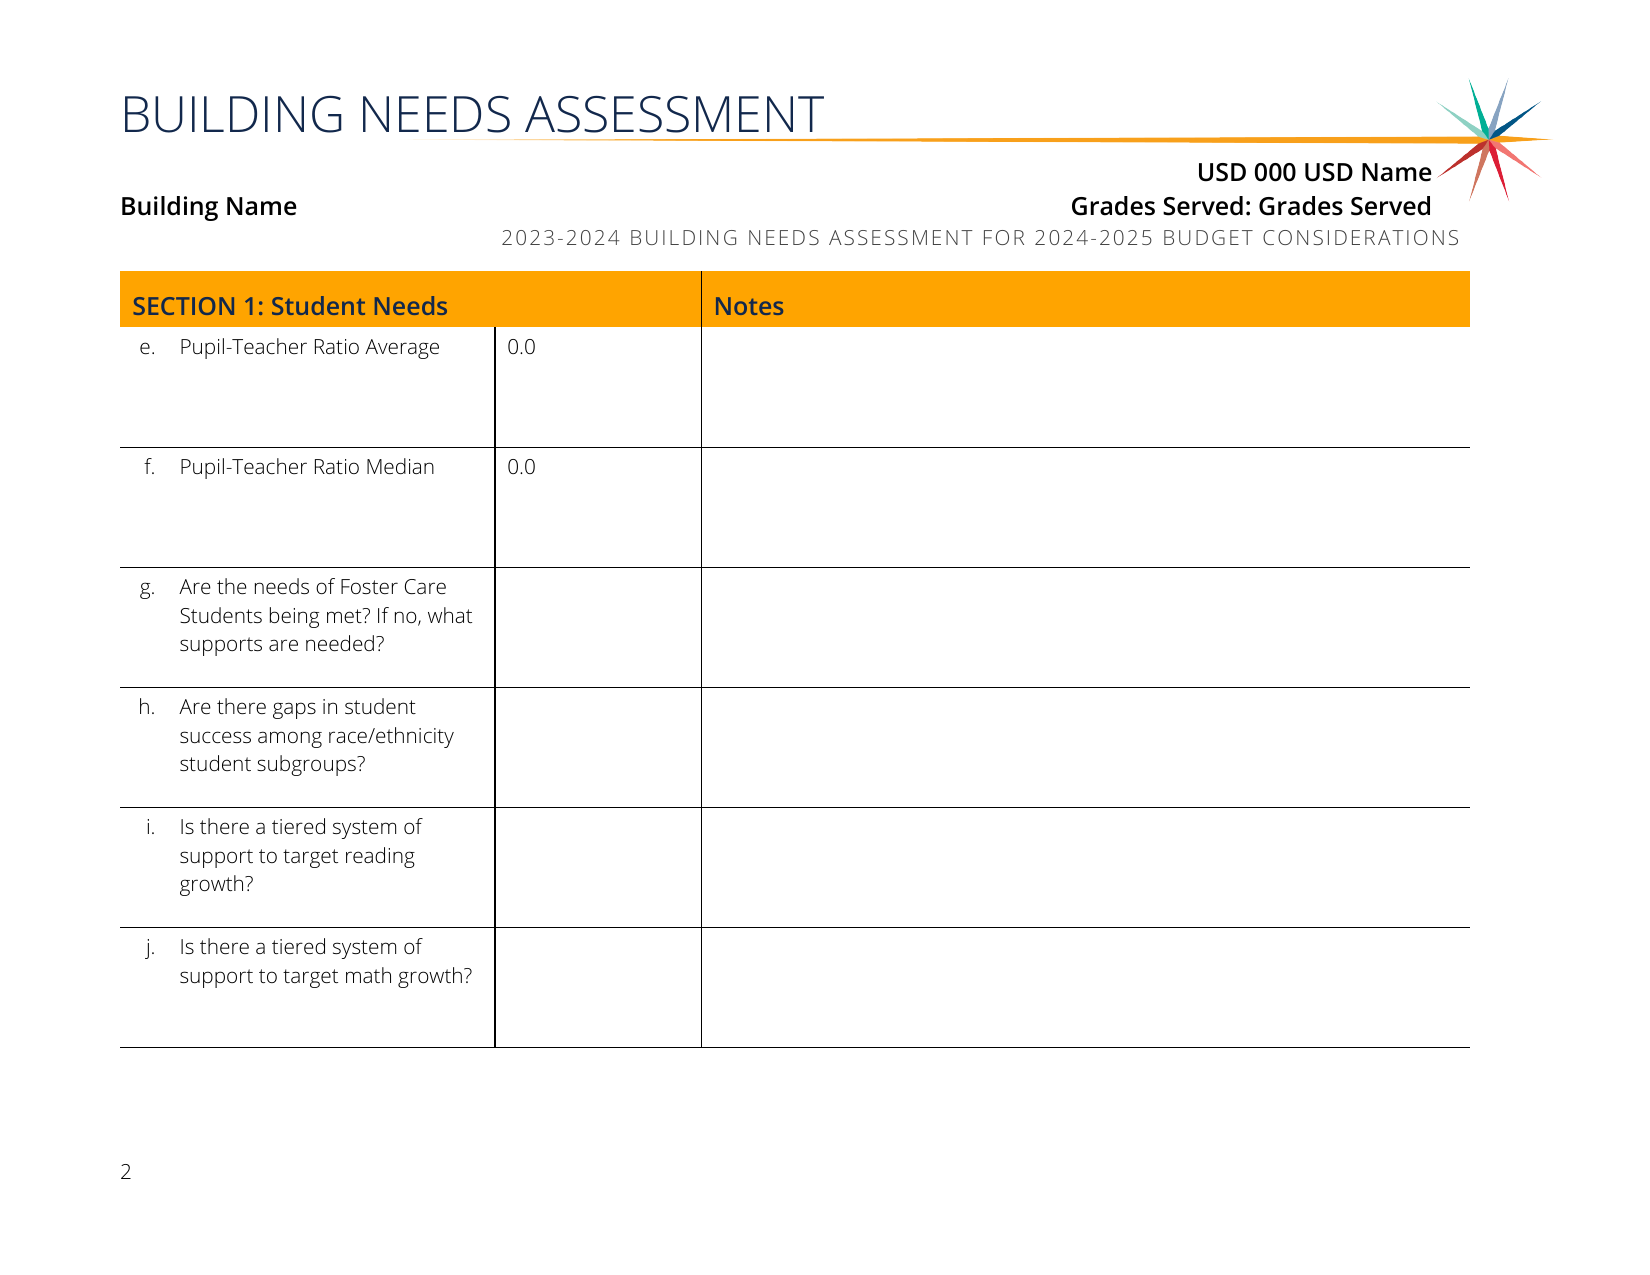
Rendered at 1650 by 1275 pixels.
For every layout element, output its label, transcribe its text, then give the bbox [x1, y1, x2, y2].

table_cell i. [120, 808, 167, 927]
table_cell [702, 568, 1470, 687]
table_cell Are there gaps in student success among race/ethnicity student subgroups? [167, 688, 494, 807]
table_cell j. [120, 928, 167, 1047]
table_cell Is there a tiered system of support to target math growth? [167, 928, 494, 1047]
table_header Notes [702, 271, 1470, 327]
table_cell Pupil-Teacher Ratio Average [167, 327, 494, 447]
table_cell g. [120, 568, 167, 687]
table_cell [702, 327, 1470, 447]
table_cell f. [120, 448, 167, 567]
table_cell Is there a tiered system of support to target reading growth? [167, 808, 494, 927]
table_cell Pupil-Teacher Ratio Median [167, 448, 494, 567]
table_cell 0.0 [496, 327, 701, 447]
table_cell [702, 688, 1470, 807]
table_header SECTION 1: Student Needs [120, 271, 701, 327]
table_cell [702, 808, 1470, 927]
table_cell h. [120, 688, 167, 807]
table_cell [702, 448, 1470, 567]
table_cell Are the needs of Foster Care Students being met? If no, what supports are needed? [167, 568, 494, 687]
table_cell [702, 928, 1470, 1047]
table_cell 0.0 [496, 448, 701, 567]
table_cell [496, 928, 701, 1047]
table_cell [496, 808, 701, 927]
picture [398, 78, 1554, 202]
table_cell [496, 568, 701, 687]
table_cell [496, 688, 701, 807]
table_cell e. [120, 327, 167, 447]
